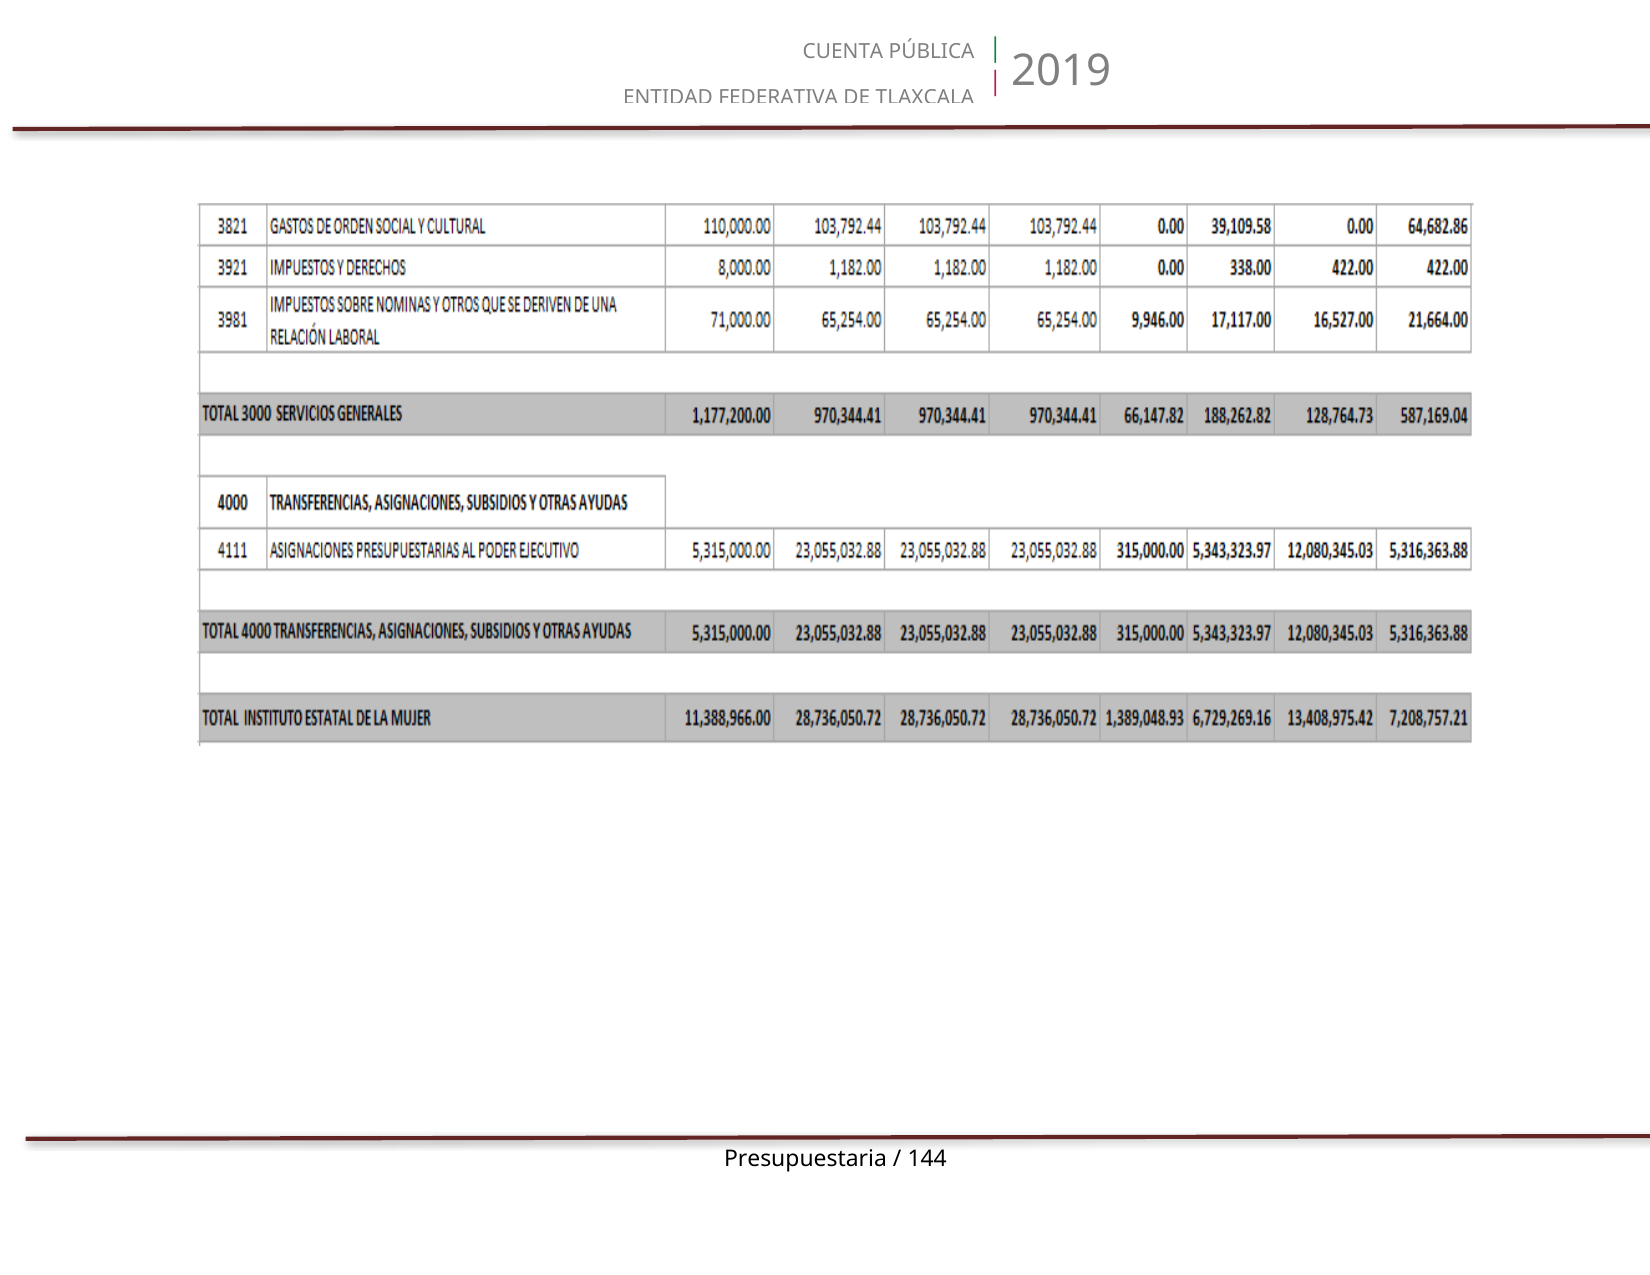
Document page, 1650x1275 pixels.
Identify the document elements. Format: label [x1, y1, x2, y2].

picture [197, 203, 1474, 746]
picture [989, 28, 1005, 99]
